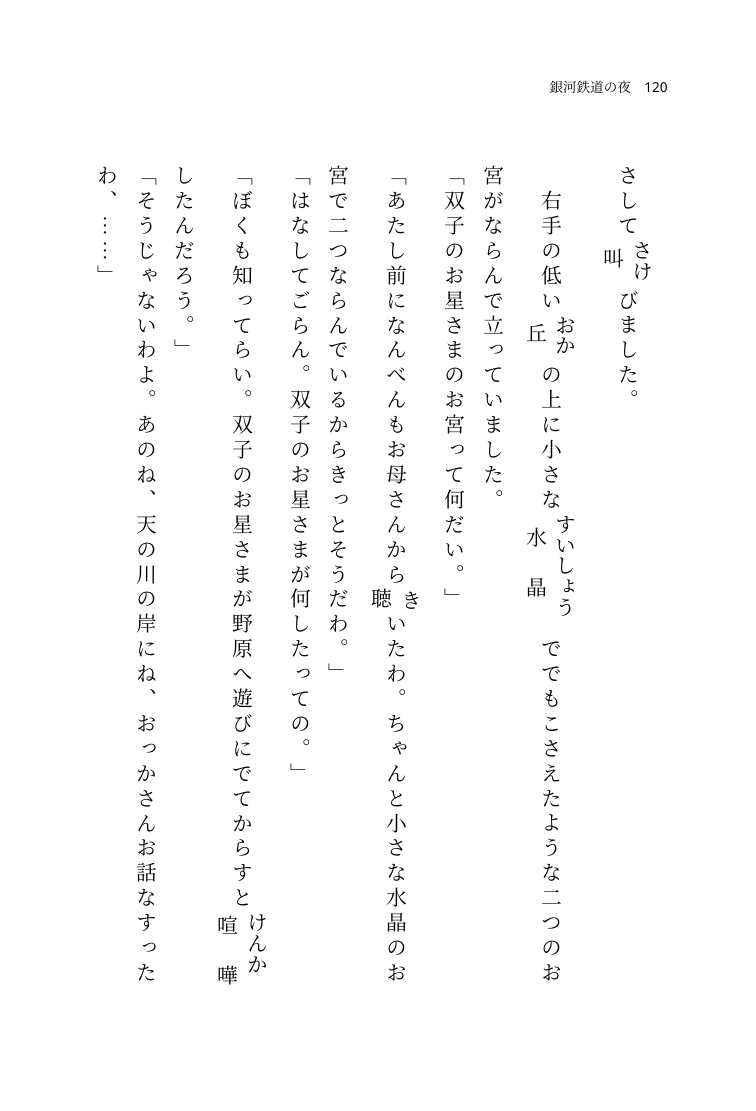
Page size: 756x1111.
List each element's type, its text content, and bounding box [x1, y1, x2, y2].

text 「はなしてごらん。双子のお星さまが何したっての。」 [282, 165, 320, 987]
text 「そうじゃないわよ。あのね、天の川の岸にね、おっかさんお話なすったわ、……」 [89, 165, 166, 987]
text 「ぼくも知ってらい。双子のお星さまが野原へ遊びにでてからすとしたんだろう。」 [166, 165, 282, 987]
text 右手の低いの上に小さなででもこさえたような二つのお宮がならんで立っていました。 [474, 165, 590, 987]
text 「双子のお星さまのお宮って何だい。」 [436, 165, 474, 987]
text 「あたし前になんべんもお母さんからいたわ。ちゃんと小さな水晶のお宮で二つならんでいるからきっとそうだわ。」 [320, 165, 436, 987]
text 「あれきっとのお星さまのお宮だよ。」男の子がいきなり窓の外をさしてびました。 [590, 165, 667, 987]
